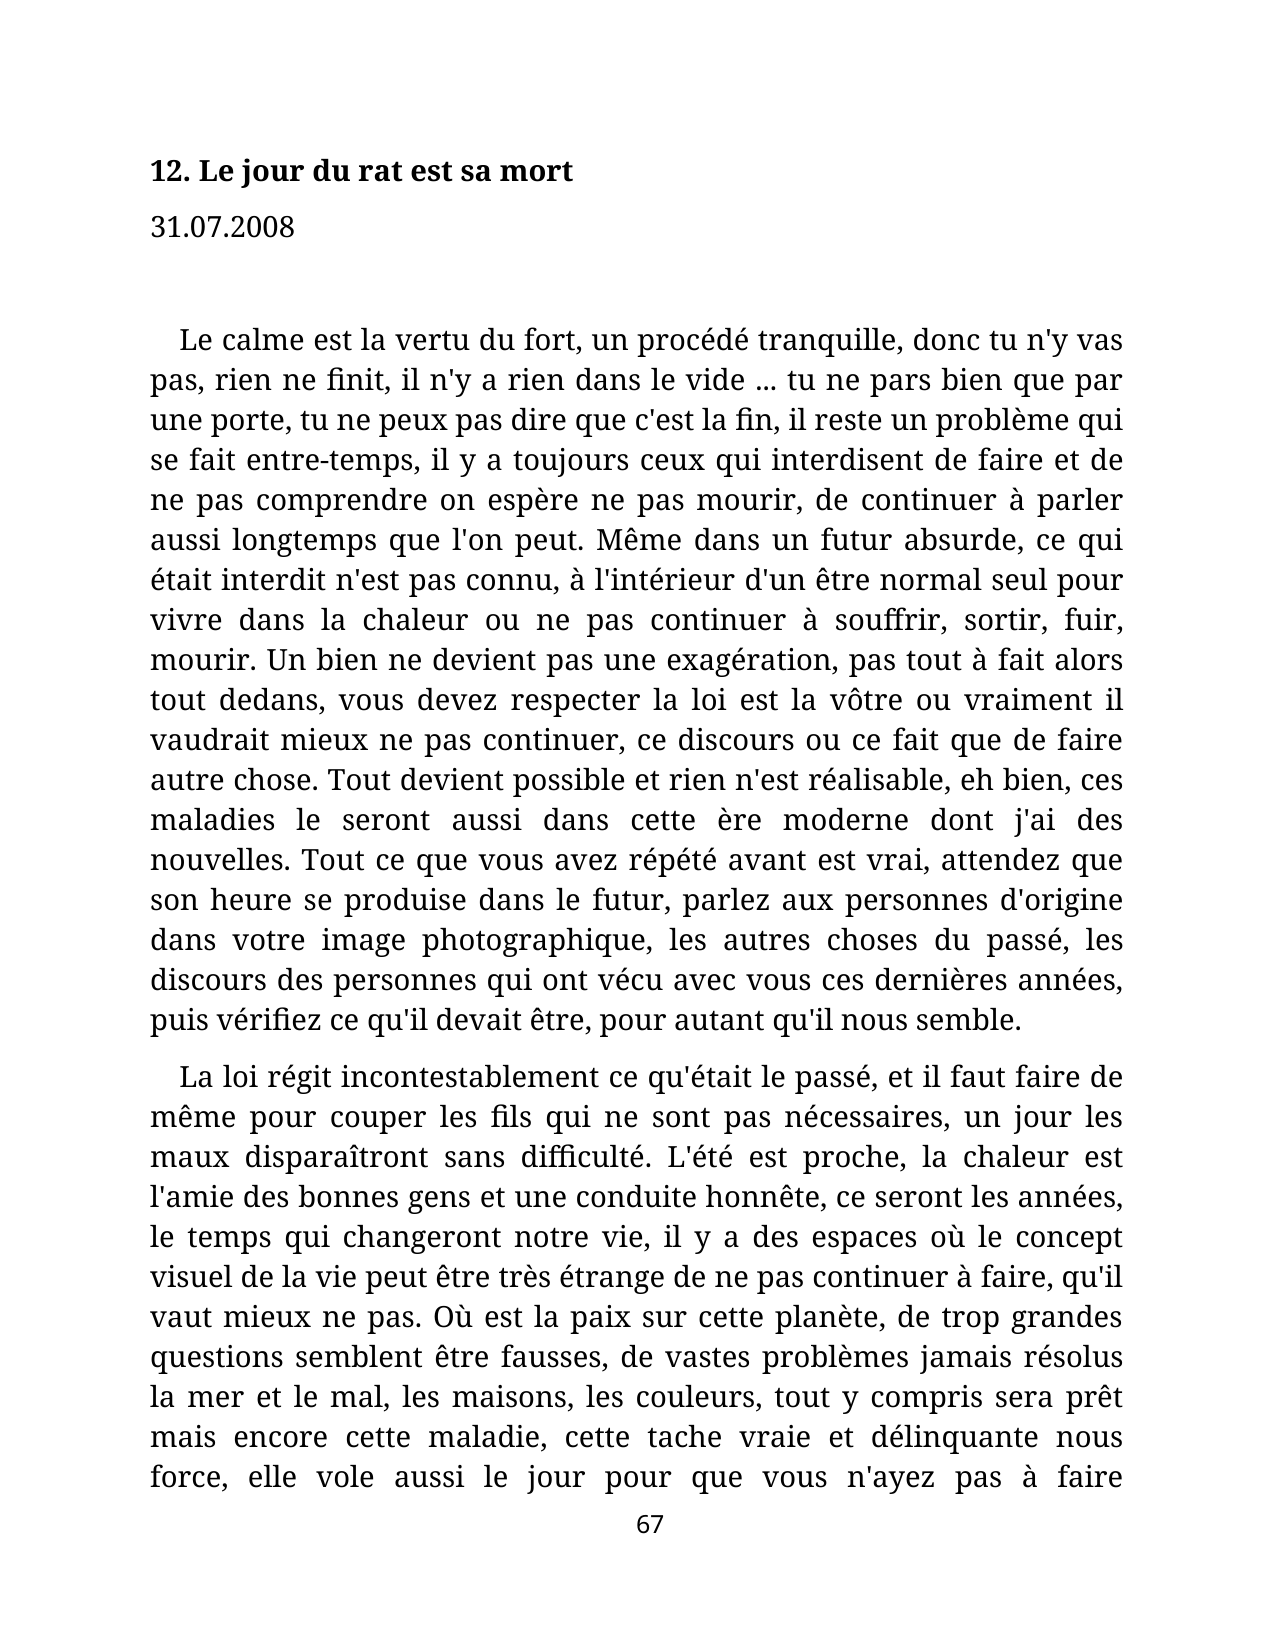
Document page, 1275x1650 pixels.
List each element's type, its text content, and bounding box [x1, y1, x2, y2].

text 12. Le jour du rat est sa mort [150, 150, 1125, 190]
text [150, 1056, 1125, 1496]
text Le calme est la vertu du fort, un procédé tranquille, donc tu n'y vas pas, rien ne finit, il n'y a rien dans le vide ... tu ne pars bien que par une porte, tu ne peux pas dire que c'est la fin, il reste un problème qui se fait entre-temps, il y a toujours ceux qui interdisent de faire et de ne pas comprendre on espère ne pas mourir, de continuer à parler aussi longtemps que l'on peut. Même dans un futur absurde, ce qui était interdit n'est pas connu, à l'intérieur d'un être normal seul pour vivre dans la chaleur ou ne pas continuer à souffrir, sortir, fuir, mourir. Un bien ne devient pas une exagération, pas tout à fait alors tout dedans, vous devez respecter la loi est la vôtre ou vraiment il vaudrait mieux ne pas continuer, ce discours ou ce fait que de faire autre chose. Tout devient possible et rien n'est réalisable, eh bien, ces maladies le seront aussi dans cette ère moderne dont j'ai des nouvelles. Tout ce que vous avez répété avant est vrai, attendez que son heure se produise dans le futur, parlez aux personnes d'origine dans votre image photographique, les autres choses du passé, les discours des personnes qui ont vécu avec vous ces dernières années, puis vérifiez ce qu'il devait être, pour autant qu'il nous semble. [150, 319, 1125, 1039]
text 31.07.2008 [150, 206, 1125, 246]
